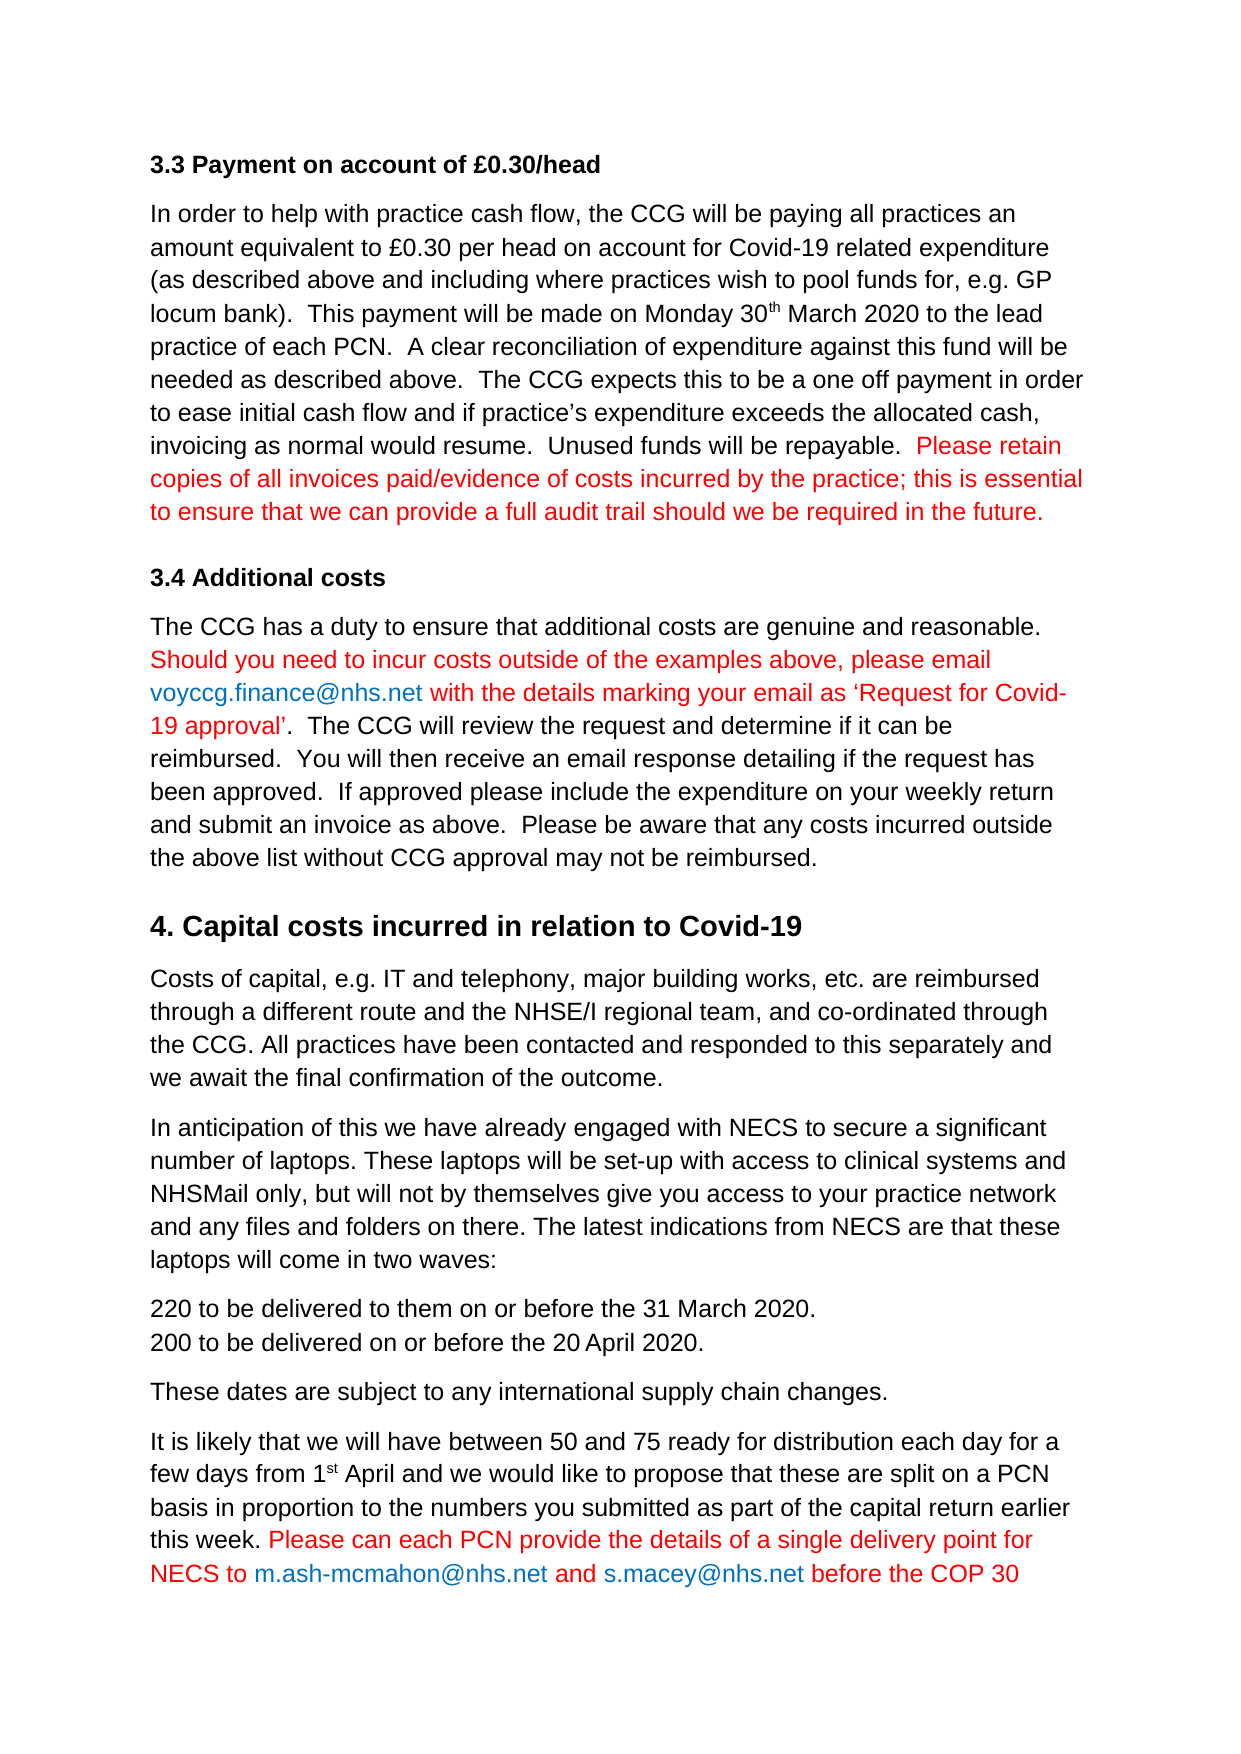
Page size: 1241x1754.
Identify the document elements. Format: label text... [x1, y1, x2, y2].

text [150, 1426, 1090, 1587]
text 200 to be delivered on or before the 20 April 2020. [150, 1327, 1090, 1356]
text In order to help with practice cash flow, the CCG will be paying all practices an amount equivalent to £0.30 per head on account for Covid-19 related expenditure (as described above and including where practices wish to pool funds for, e.g. GP locum bank). This payment will be made on Monday 30th March 2020 to the lead practice of each PCN. A clear reconciliation of expenditure against this fund will be needed as described above. The CCG expects this to be a one off payment in order to ease initial cash flow and if practice’s expenditure exceeds the allocated cash, invoicing as normal would resume. Unused funds will be repayable. Please retain copies of all invoices paid/evidence of costs incurred by the practice; this is essential to ensure that we can provide a full audit trail should we be required in the future. [150, 199, 1090, 525]
text 3.3 Payment on account of £0.30/head [150, 150, 1090, 179]
text The CCG has a duty to ensure that additional costs are genuine and reasonable. Should you need to incur costs outside of the examples above, please email voyccg.finance@nhs.net with the details marking your email as ‘Request for Covid-19 approval’. The CCG will review the request and determine if it can be reimbursed. You will then receive an email response detailing if the request has been approved. If approved please include the expenditure on your weekly return and submit an invoice as above. Please be aware that any costs incurred outside the above list without CCG approval may not be reimbursed. [150, 612, 1090, 872]
text 4. Capital costs incurred in relation to Covid-19 [150, 909, 1090, 943]
text These dates are subject to any international supply chain changes. [150, 1377, 1090, 1406]
text Costs of capital, e.g. IT and telephony, major building works, etc. are reimbursed through a different route and the NHSE/I regional team, and co-ordinated through the CCG. All practices have been contacted and responded to this separately and we await the final confirmation of the outcome. [150, 964, 1090, 1092]
text 3.4 Additional costs [150, 563, 1090, 591]
text In anticipation of this we have already engaged with NECS to secure a significant number of laptops. These laptops will be set-up with access to clinical systems and NHSMail only, but will not by themselves give you access to your practice network and any files and folders on there. The latest indications from NECS are that these laptops will come in two waves: [150, 1113, 1090, 1274]
text 220 to be delivered to them on or before the 31 March 2020. [150, 1294, 1090, 1323]
